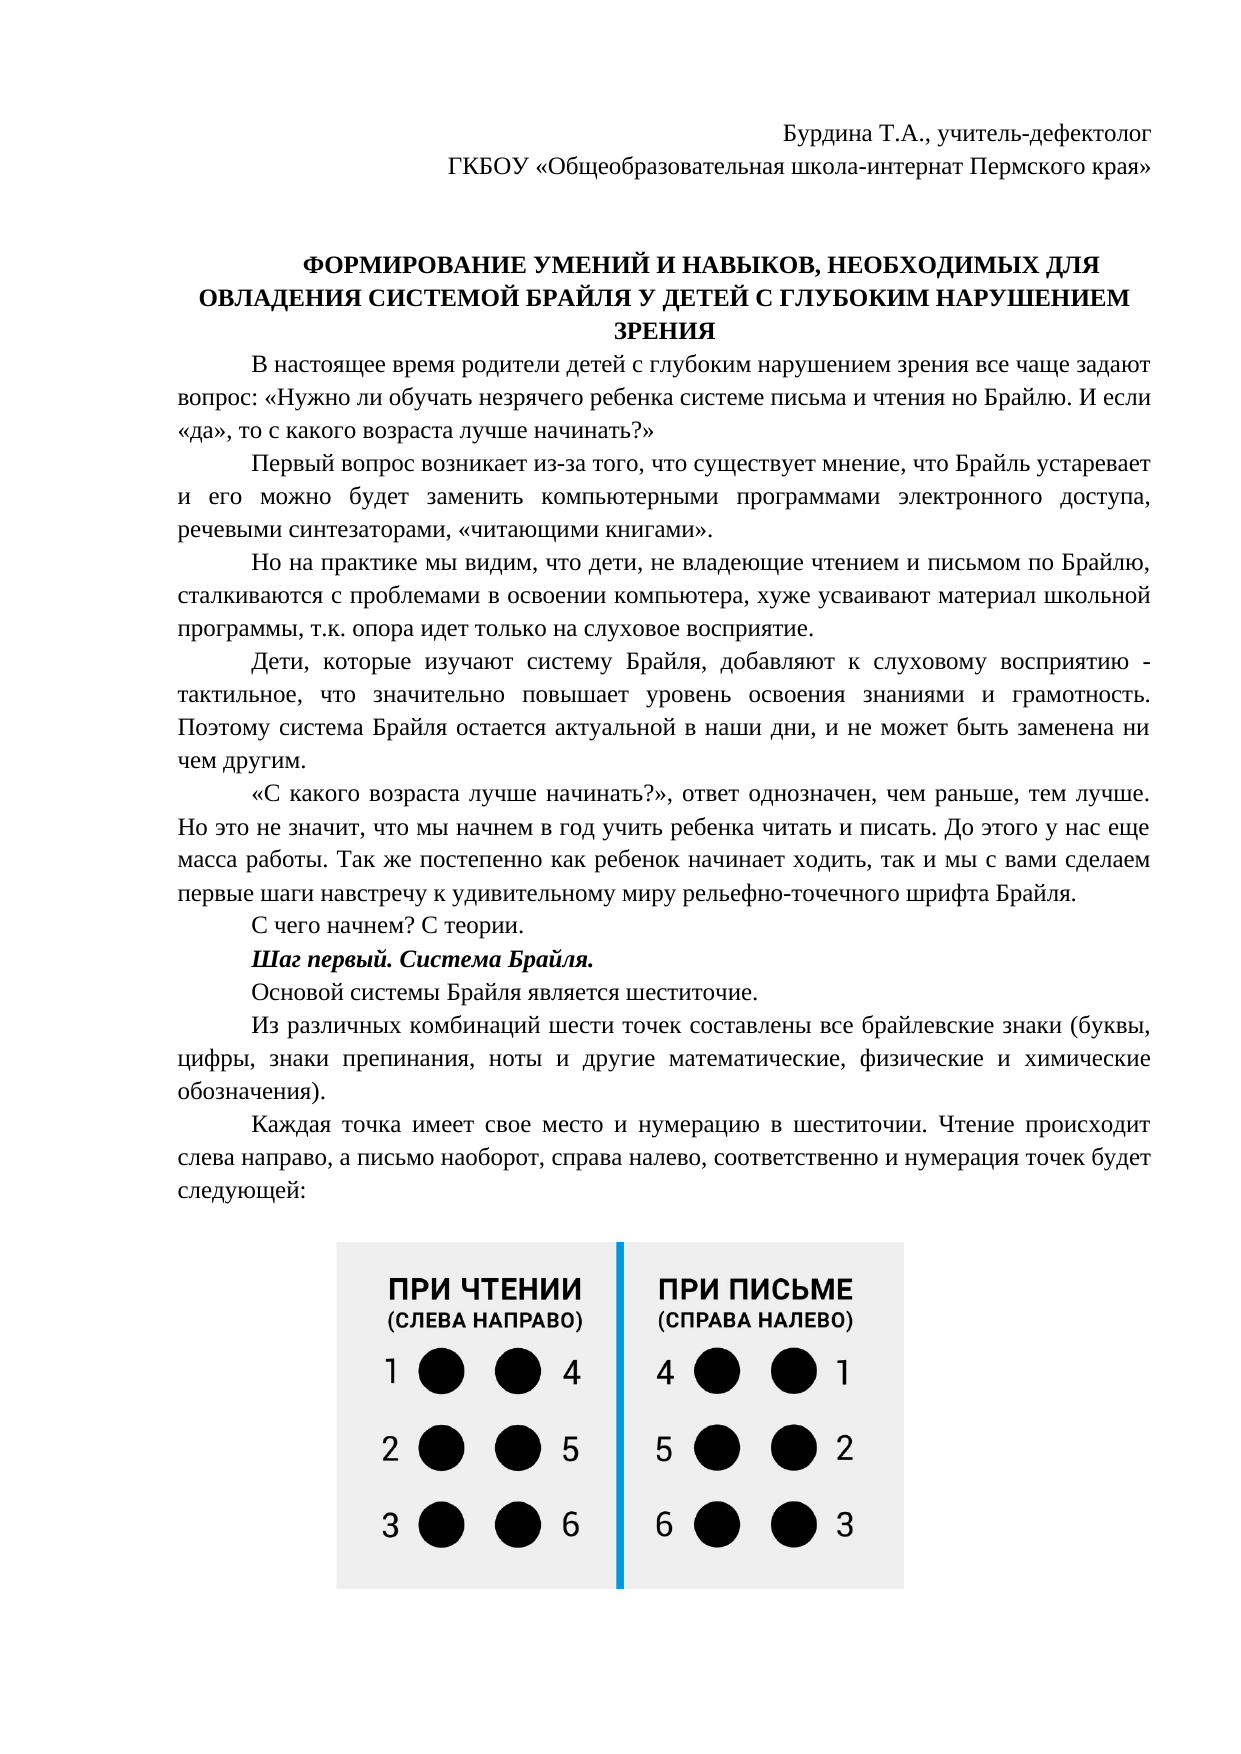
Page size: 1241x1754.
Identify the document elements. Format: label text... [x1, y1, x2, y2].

picture [624, 1242, 904, 1589]
text С чего начнем? С теории. [177, 911, 1152, 939]
text Бурдина Т.А., учитель-дефектолог [177, 118, 1152, 147]
text Но на практике мы видим, что дети, не владеющие чтением и письмом по Брайлю, сталкиваются с проблемами в освоении компьютера, хуже усваивают материал школьной программы, т.к. опора идет только на слуховое восприятие. [177, 547, 1152, 642]
text ГКБОУ «Общеобразовательная школа-интернат Пермского края» [177, 151, 1152, 180]
text Шаг первый. Система Брайля. [177, 944, 1152, 972]
text «С какого возраста лучше начинать?», ответ однозначен, чем раньше, тем лучше. Но это не значит, что мы начнем в год учить ребенка читать и писать. До этого у нас еще масса работы. Так же постепенно как ребенок начинает ходить, так и мы с вами сделаем первые шаги навстречу к удивительному миру рельефно-точечного шрифта Брайля. [177, 778, 1152, 906]
text Каждая точка имеет свое место и нумерацию в шеститочии. Чтение происходит слева направо, а письмо наоборот, справа налево, соответственно и нумерация точек будет следующей: [177, 1109, 1152, 1203]
text Дети, которые изучают систему Брайля, добавляют к слуховому восприятию - тактильное, что значительно повышает уровень освоения знаниями и грамотность. Поэтому система Брайля остается актуальной в наши дни, и не может быть заменена ни чем другим. [177, 646, 1152, 774]
text Основой системы Брайля является шеститочие. [177, 977, 1152, 1005]
text В настоящее время родители детей с глубоким нарушением зрения все чаще задают вопрос: «Нужно ли обучать незрячего ребенка системе письма и чтения но Брайлю. И если «да», то с какого возраста лучше начинать?» [177, 349, 1152, 444]
text Первый вопрос возникает из-за того, что существует мнение, что Брайль устаревает и его можно будет заменить компьютерными программами электронного доступа, речевыми синтезаторами, «читающими книгами». [177, 448, 1152, 543]
text Из различных комбинаций шести точек составлены все брайлевские знаки (буквы, цифры, знаки препинания, ноты и другие математические, физические и химические обозначения). [177, 1010, 1152, 1104]
text ФОРМИРОВАНИЕ УМЕНИЙ И НАВЫКОВ, НЕОБХОДИМЫХ ДЛЯ ОВЛАДЕНИЯ СИСТЕМОЙ БРАЙЛЯ У ДЕТЕЙ С ГЛУБОКИМ НАРУШЕНИЕМ ЗРЕНИЯ [177, 250, 1152, 345]
picture [336, 1242, 616, 1589]
